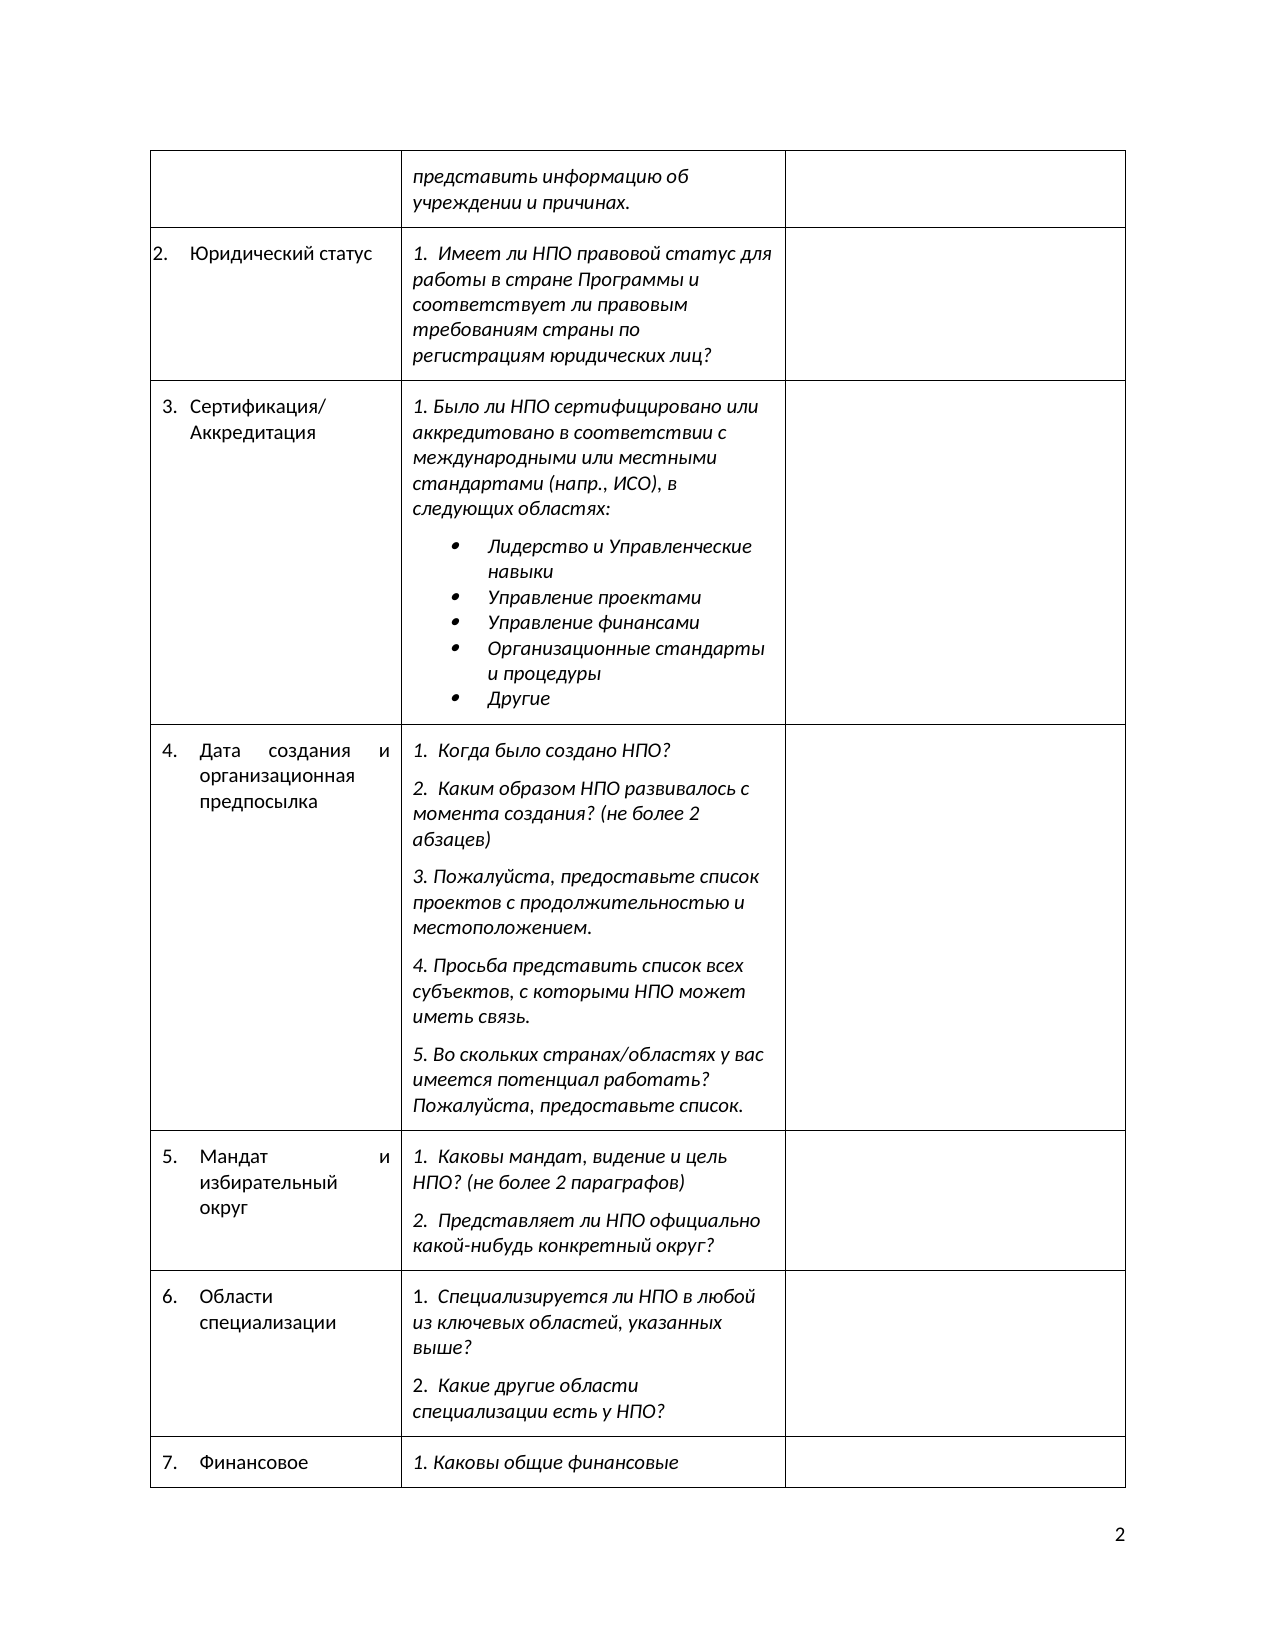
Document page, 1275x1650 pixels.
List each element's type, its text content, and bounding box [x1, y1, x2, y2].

table_cell Юридический статус [151, 228, 401, 380]
table_cell 1. Когда было создано НПО? 2. Каким образом НПО развивалось с момента создания? (не более 2 абзацев) 3. Пожалуйста, предоставьте список проектов с продолжительностью и местоположением. 4. Просьба представить список всех субъектов, с которыми НПО может иметь связь. 5. Во скольких странах/областях у вас имеется потенциал работать? Пожалуйста, предоставьте список. [402, 725, 785, 1130]
table_cell Сертификация/ Аккредитация [151, 381, 401, 723]
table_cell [402, 151, 785, 227]
table_cell [786, 725, 1125, 1130]
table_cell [151, 1437, 401, 1487]
table_cell 1. Было ли НПО сертифицировано или аккредитовано в соответствии с международными или местными стандартами (напр., ИСО), в следующих областях: Лидерство и Управленческие навыки Управление проектами Управление финансами Организационные стандарты и процедуры Другие [402, 381, 785, 723]
table_cell 1. Каковы мандат, видение и цель НПО? (не более 2 параграфов) 2. Представляет ли НПО официально какой-нибудь конкретный округ? [402, 1131, 785, 1270]
table_cell [786, 1437, 1125, 1487]
table_cell 1. Имеет ли НПО правовой статус для работы в стране Программы и соответствует ли правовым требованиям страны по регистрациям юридических лиц? [402, 228, 785, 380]
table_cell [786, 228, 1125, 380]
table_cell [402, 1437, 785, 1487]
table_cell [786, 381, 1125, 723]
table_cell Мандат и избирательный округ [151, 1131, 401, 1270]
table_cell [786, 1271, 1125, 1436]
table_cell Области специализации [151, 1271, 401, 1436]
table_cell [151, 151, 401, 227]
table_cell [786, 151, 1125, 227]
table_cell Дата создания и организационная предпосылка [151, 725, 401, 1130]
table_cell 1. Специализируется ли НПО в любой из ключевых областей, указанных выше? 2. Какие другие области специализации есть у НПО? [402, 1271, 785, 1436]
table_cell [786, 1131, 1125, 1270]
